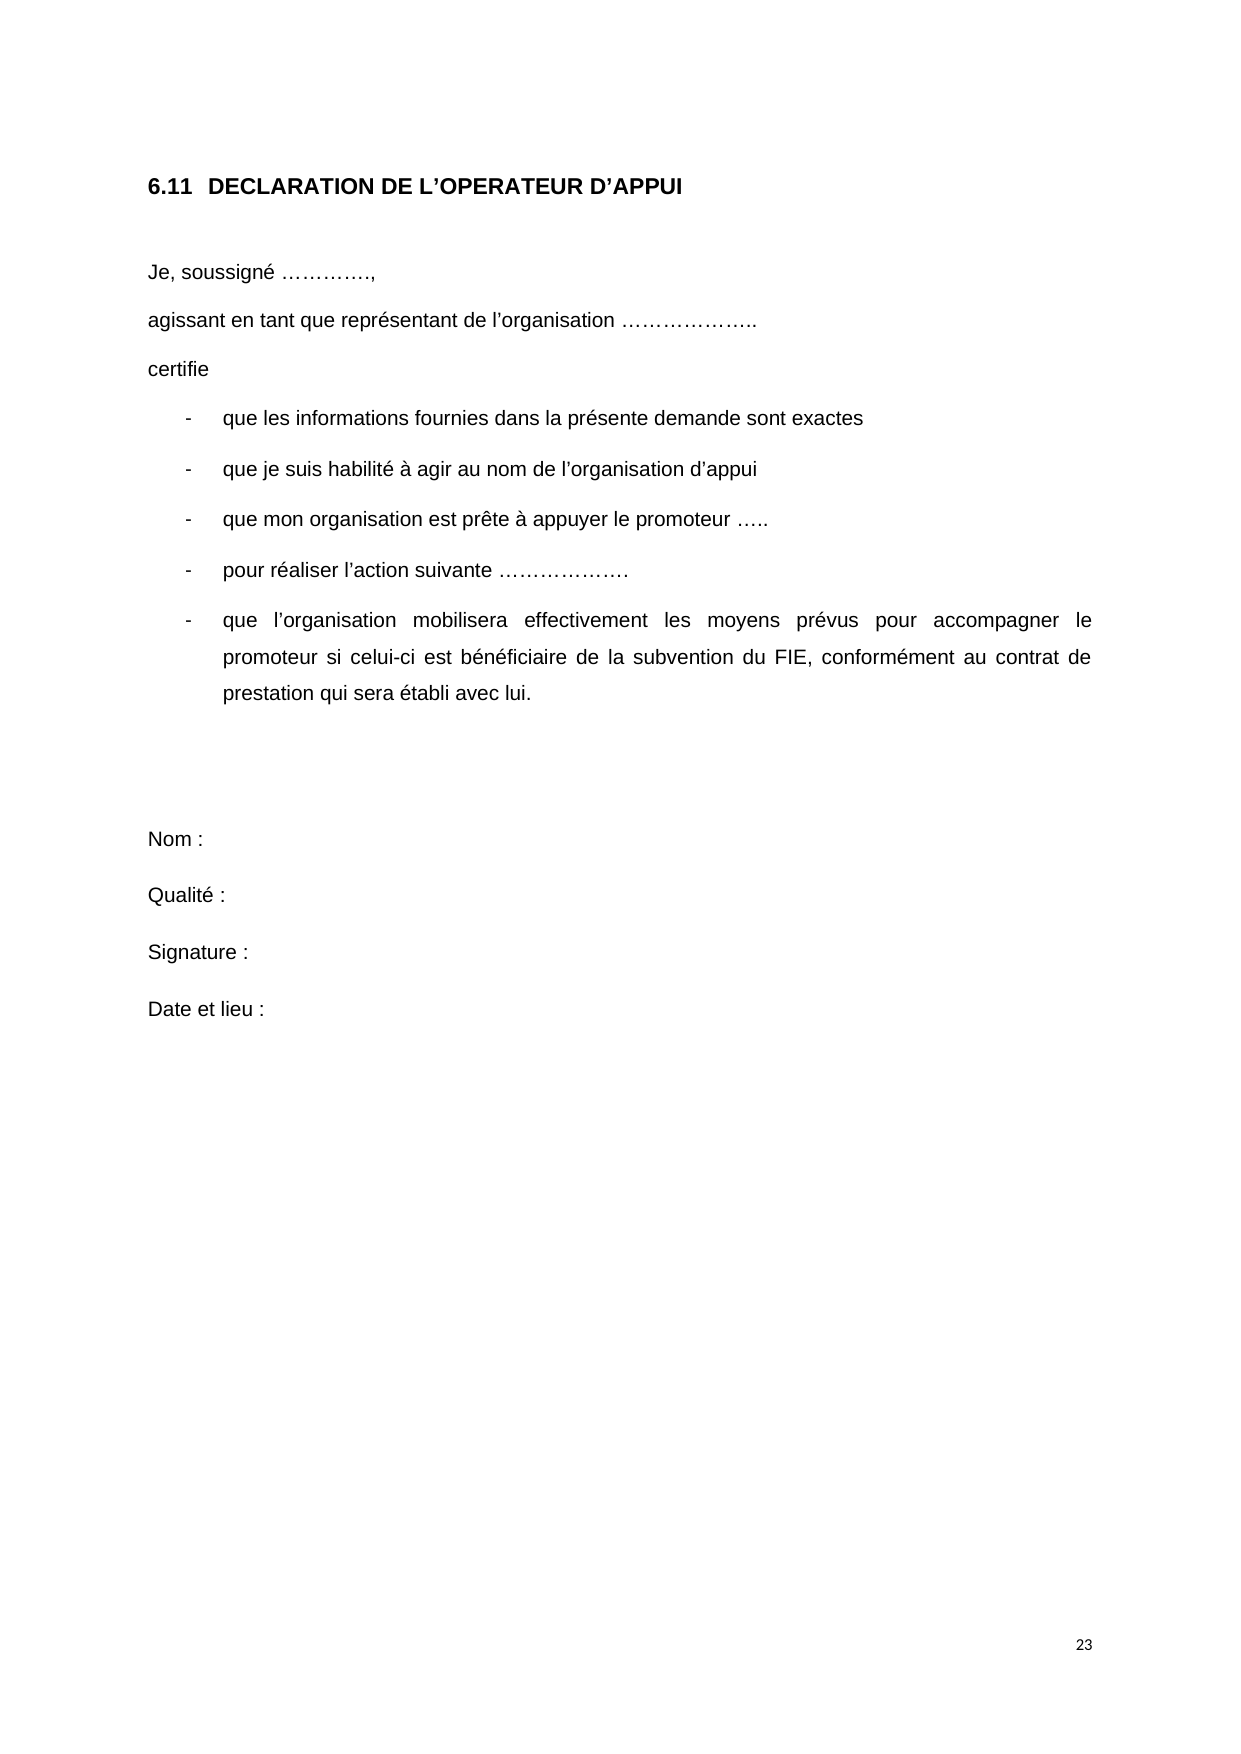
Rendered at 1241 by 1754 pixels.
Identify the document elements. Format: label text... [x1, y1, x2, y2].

text agissant en tant que représentant de l’organisation ……………….. [148, 308, 1093, 332]
list que les informations fournies dans la présente demande sont exactes [185, 405, 1093, 431]
text Date et lieu : [148, 997, 1093, 1021]
text certifie [148, 357, 1093, 381]
text Nom : [148, 826, 1093, 850]
subtitle DECLARATION DE L’OPERATEUR D’APPUI [148, 173, 1093, 199]
text Qualité : [148, 883, 1093, 907]
text Je, soussigné …………., [148, 260, 1093, 284]
text Signature : [148, 940, 1093, 964]
list pour réaliser l’action suivante ………………. [185, 557, 1093, 582]
list que l’organisation mobilisera effectivement les moyens prévus pour accompagner le promoteur si celui-ci est bénéficiaire de la subvention du FIE, conformément au contrat de prestation qui sera établi avec lui. [185, 608, 1093, 705]
list que je suis habilité à agir au nom de l’organisation d’appui [185, 456, 1093, 481]
list que mon organisation est prête à appuyer le promoteur ….. [185, 506, 1093, 532]
